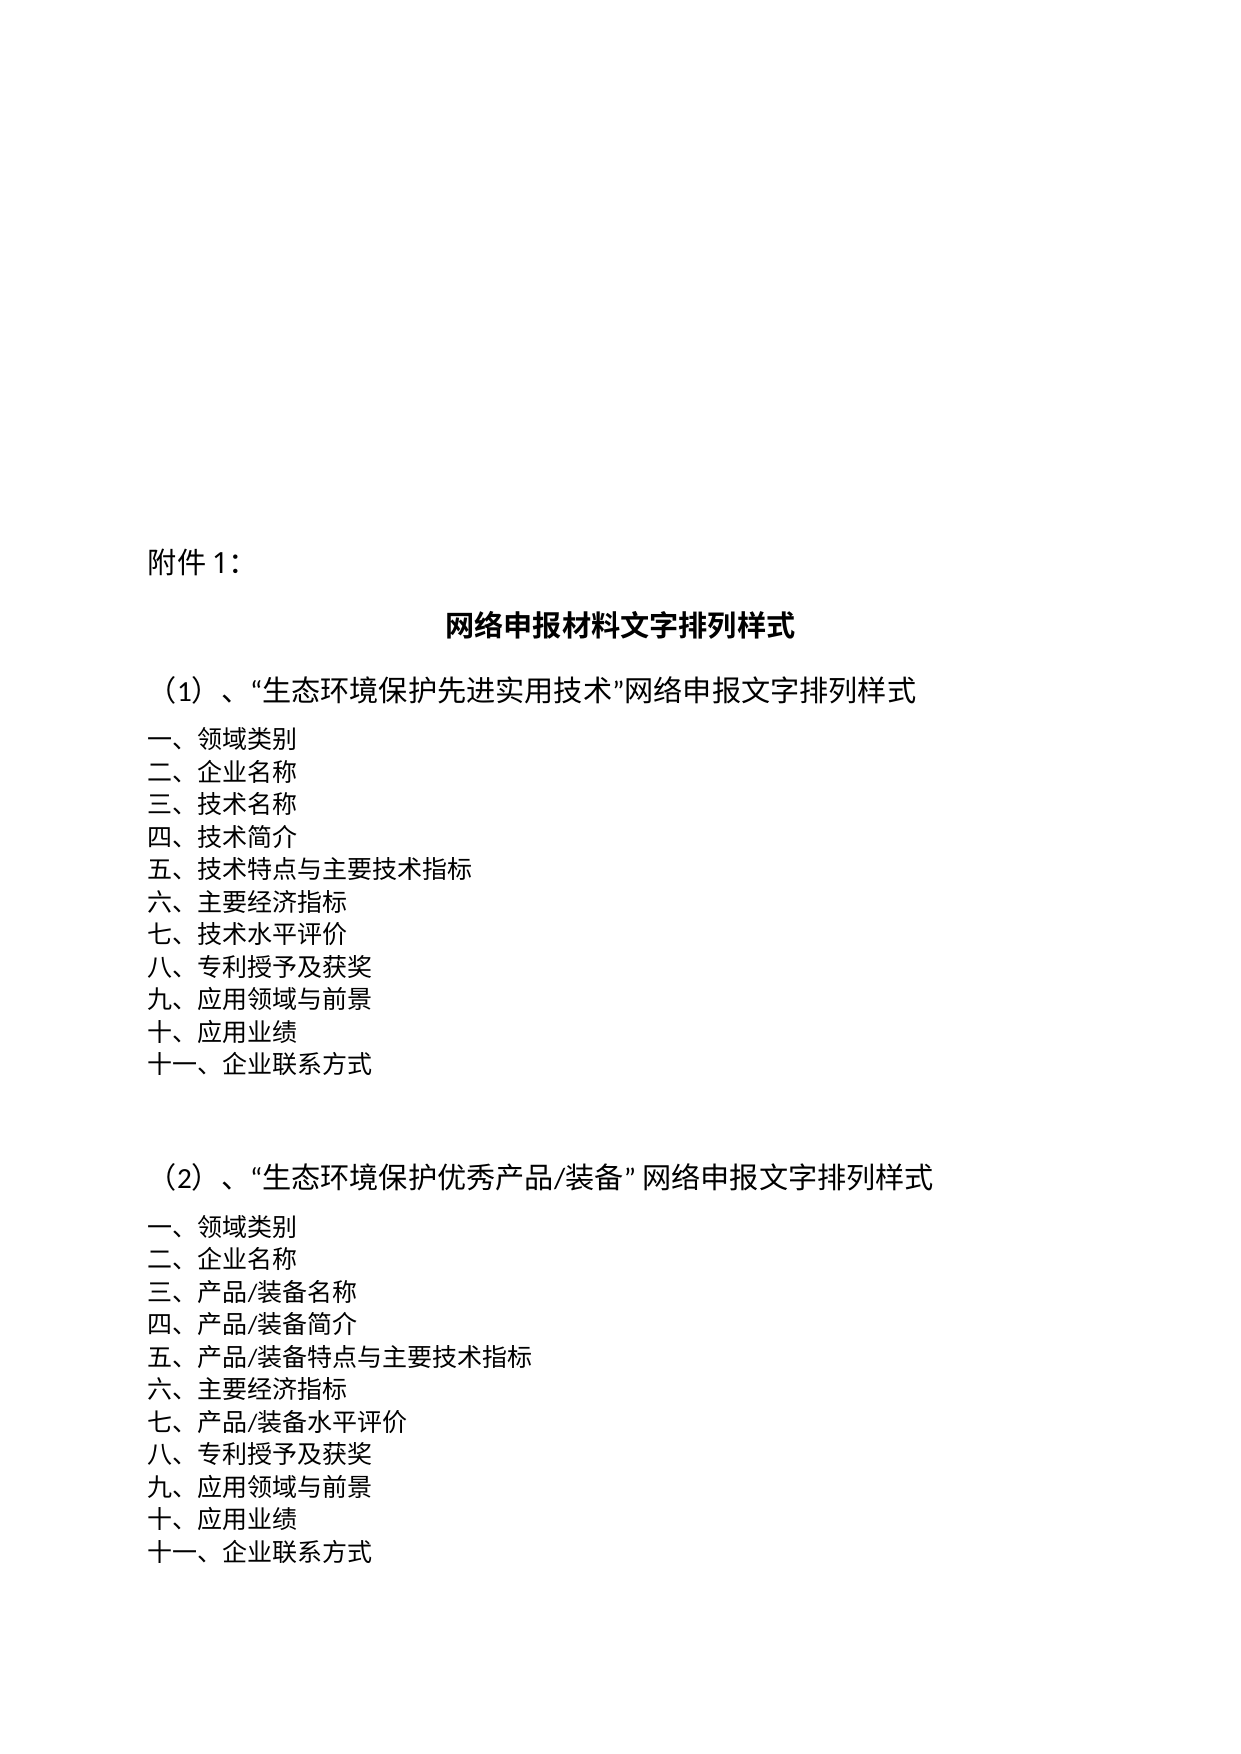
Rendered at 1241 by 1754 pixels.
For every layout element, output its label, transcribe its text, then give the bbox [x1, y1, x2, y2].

text 三、技术名称 [148, 788, 1092, 821]
text 一、领域类别 [148, 723, 1092, 756]
text 二、企业名称 [148, 756, 1092, 788]
text 三、产品/装备名称 [148, 1276, 1092, 1308]
text 十一、企业联系方式 [148, 1048, 1092, 1081]
text 六、主要经济指标 [148, 1373, 1092, 1406]
text 八、专利授予及获奖 [148, 1438, 1092, 1471]
text 附件1： [148, 528, 1092, 593]
text 一、领域类别 [148, 1211, 1092, 1243]
text 七、产品/装备水平评价 [148, 1406, 1092, 1438]
text 九、应用领域与前景 [148, 983, 1092, 1016]
text 四、技术简介 [148, 821, 1092, 853]
text 五、产品/装备特点与主要技术指标 [148, 1341, 1092, 1373]
text 八、专利授予及获奖 [148, 951, 1092, 983]
text 二、企业名称 [148, 1243, 1092, 1276]
text （1）、“生态环境保护先进实用技术”网络申报文字排列样式 [148, 658, 1092, 723]
text 十一、企业联系方式 [148, 1536, 1092, 1568]
text 十、应用业绩 [148, 1016, 1092, 1048]
text 九、应用领域与前景 [148, 1471, 1092, 1503]
text 七、技术水平评价 [148, 918, 1092, 951]
text 十、应用业绩 [148, 1503, 1092, 1536]
text 五、技术特点与主要技术指标 [148, 853, 1092, 886]
text （2）、“生态环境保护优秀产品/装备” 网络申报文字排列样式 [148, 1146, 1092, 1211]
text 网络申报材料文字排列样式 [148, 593, 1092, 658]
text 四、产品/装备简介 [148, 1308, 1092, 1341]
text 六、主要经济指标 [148, 886, 1092, 918]
